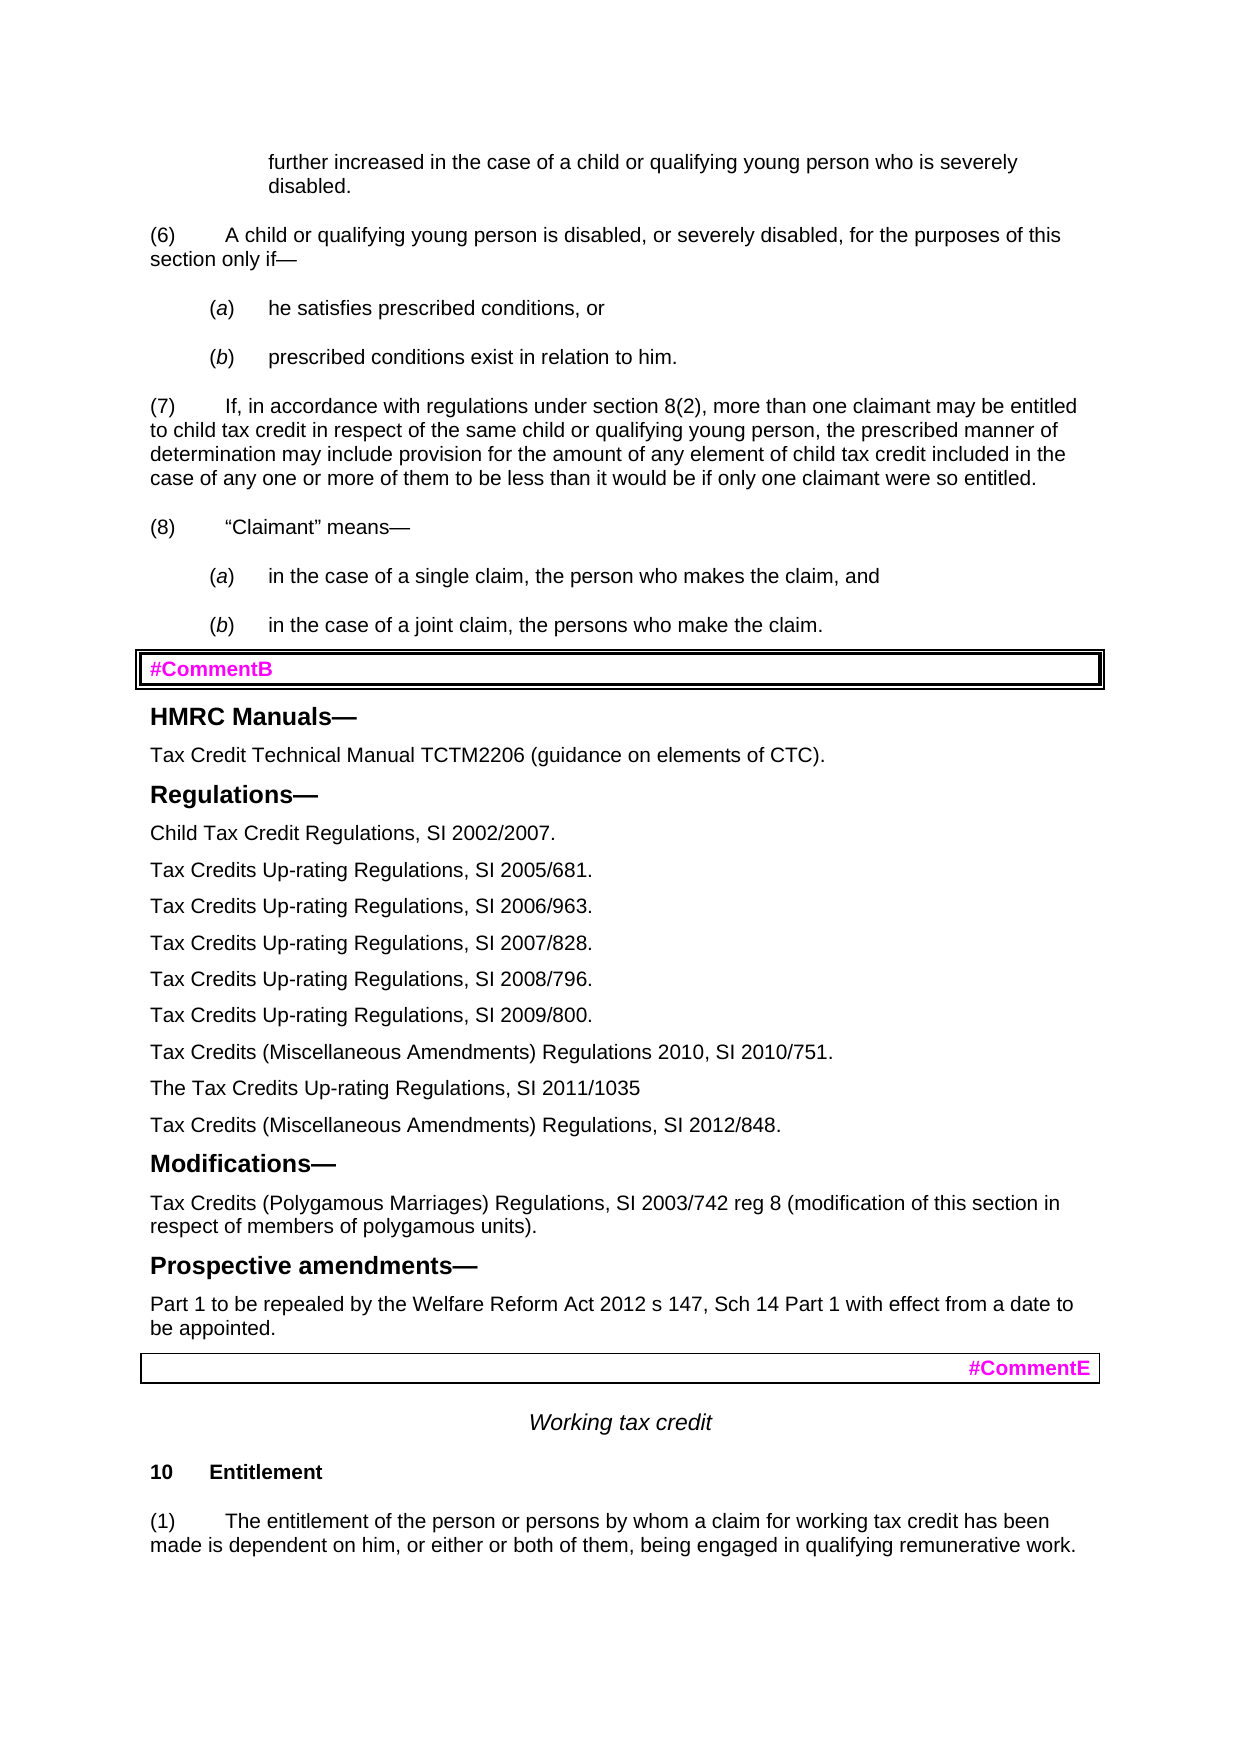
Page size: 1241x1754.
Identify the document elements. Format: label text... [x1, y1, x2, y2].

text Tax Credits (Polygamous Marriages) Regulations, SI 2003/742 reg 8 (modification of this section in respect of members of polygamous units). [150, 1190, 1090, 1238]
text (b) prescribed conditions exist in relation to him. [209, 345, 1090, 369]
text Tax Credits Up-rating Regulations, SI 2008/796. [150, 967, 1090, 991]
text Part 1 to be repealed by the Welfare Reform Act 2012 s 147, Sch 14 Part 1 with effect from a date to be appointed. [150, 1292, 1090, 1340]
text Tax Credits Up-rating Regulations, SI 2007/828. [150, 930, 1090, 954]
text Prospective amendments— [150, 1251, 1090, 1279]
text Tax Credits Up-rating Regulations, SI 2005/681. [150, 857, 1090, 881]
text (a) in the case of a single claim, the person who makes the claim, and [209, 563, 1090, 587]
text Tax Credits (Miscellaneous Amendments) Regulations 2010, SI 2010/751. [150, 1040, 1090, 1064]
text Tax Credit Technical Manual TCTM2206 (guidance on elements of CTC). [150, 743, 1090, 767]
text Regulations— [150, 780, 1090, 808]
text Tax Credits Up-rating Regulations, SI 2006/963. [150, 894, 1090, 918]
text Tax Credits Up-rating Regulations, SI 2009/800. [150, 1003, 1090, 1027]
text (8) “Claimant” means— [150, 514, 1090, 538]
text (7) If, in accordance with regulations under section 8(2), more than one claimant may be entitled to child tax credit in respect of the same child or qualifying young person, the prescribed manner of determination may include provision for the amount of any element of child tax credit included in the case of any one or more of them to be less than it would be if only one claimant were so entitled. [150, 394, 1090, 489]
text Child Tax Credit Regulations, SI 2002/2007. [150, 821, 1090, 845]
text The Tax Credits Up-rating Regulations, SI 2011/1035 [150, 1076, 1090, 1100]
text Tax Credits (Miscellaneous Amendments) Regulations, SI 2012/848. [150, 1113, 1090, 1137]
text 10 Entitlement [150, 1460, 1090, 1484]
text (6) A child or qualifying young person is disabled, or severely disabled, for the purposes of this section only if— [150, 223, 1090, 271]
text (a) he satisfies prescribed conditions, or [209, 296, 1090, 320]
text Modifications— [150, 1149, 1090, 1178]
text (b) in the case of a joint claim, the persons who make the claim. [209, 612, 1090, 636]
text #CommentE [142, 1354, 1099, 1382]
text (1) The entitlement of the person or persons by whom a claim for working tax credit has been made is dependent on him, or either or both of them, being engaged in qualifying remunerative work. [150, 1509, 1090, 1557]
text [209, 150, 1090, 198]
text HMRC Manuals— [150, 702, 1090, 731]
text Working tax credit [150, 1409, 1090, 1435]
